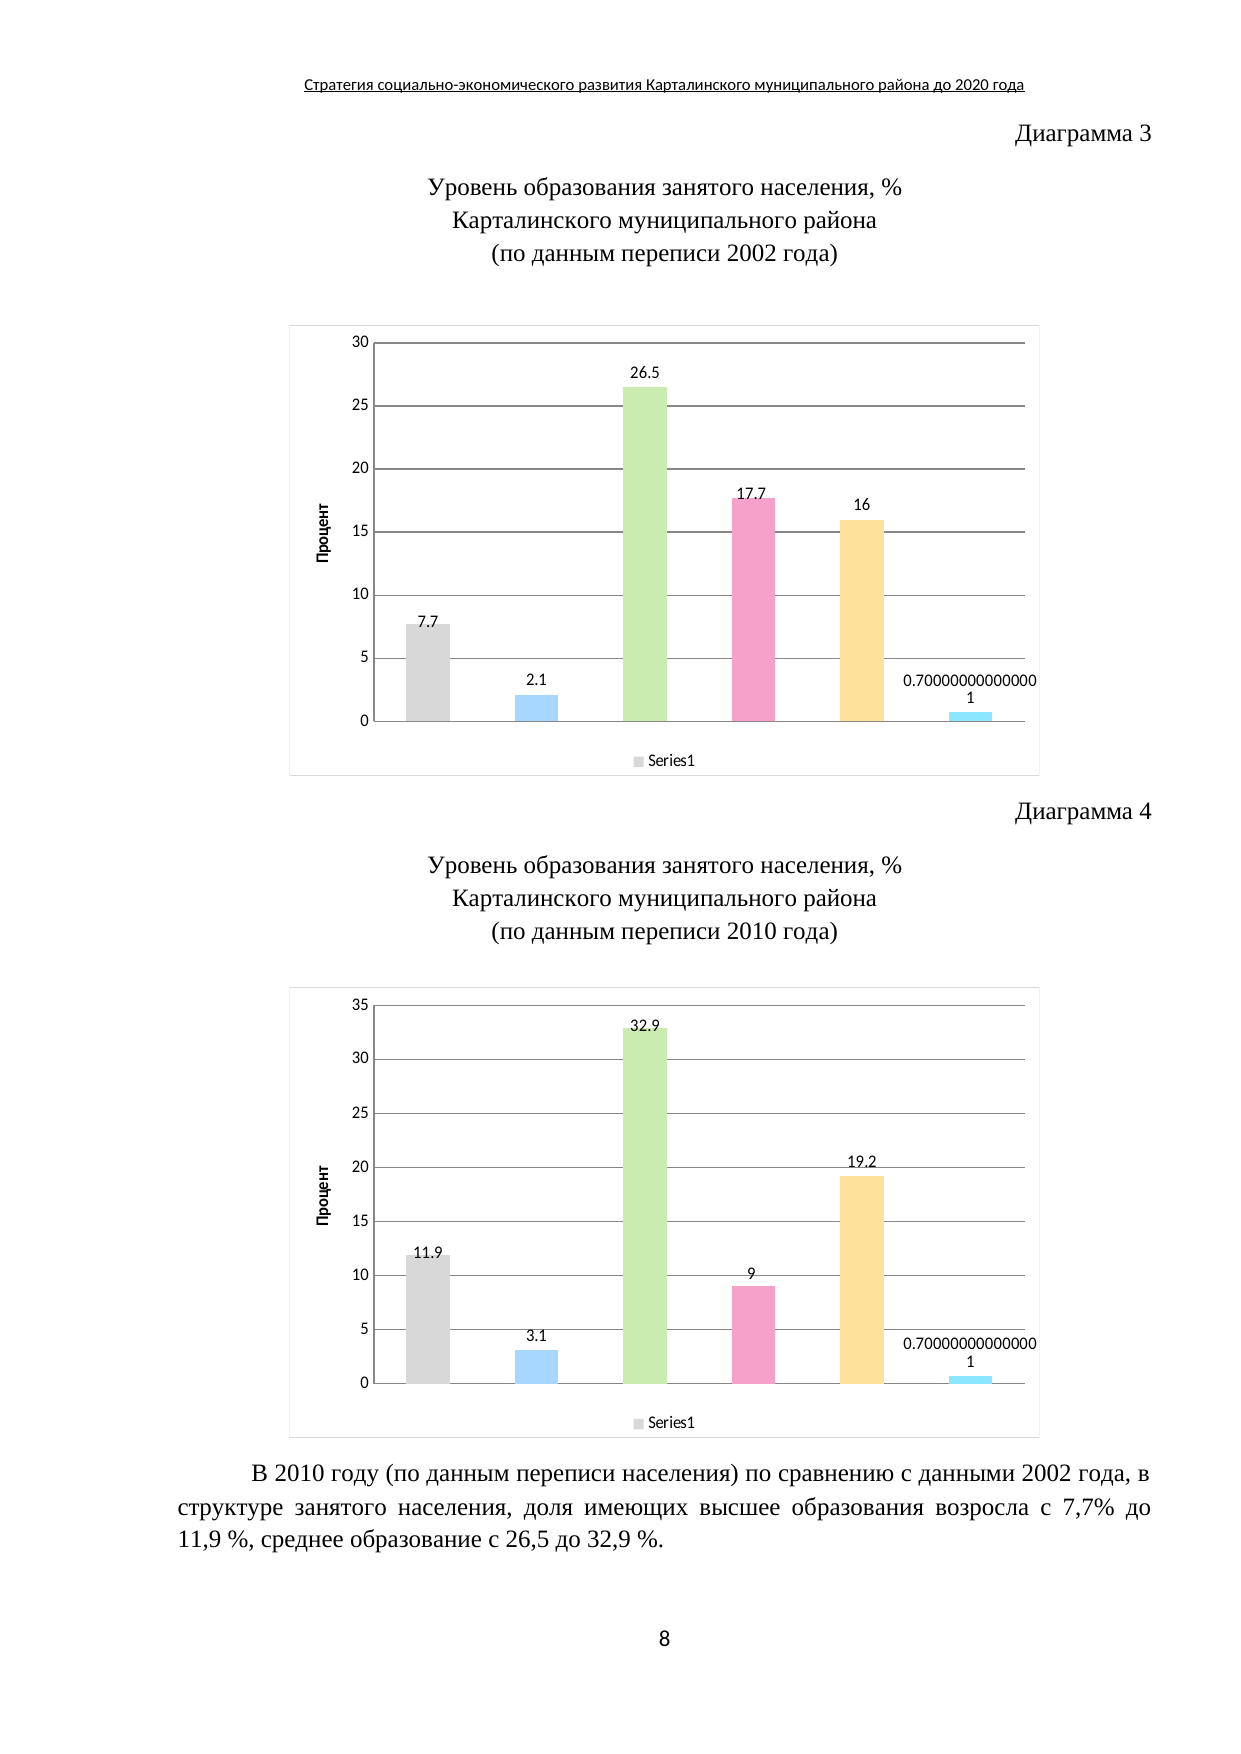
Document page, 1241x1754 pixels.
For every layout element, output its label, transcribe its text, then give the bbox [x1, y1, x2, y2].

text Диаграмма 4 [177, 796, 1152, 825]
text Диаграмма 3 [177, 118, 1152, 147]
text В 2010 году (по данным переписи населения) по сравнению с данными 2002 года, в структуре занятого населения, доля имеющих высшее образования возросла с 7,7% до 11,9 %, среднее образование с 26,5 до 32,9 %. [177, 1458, 1152, 1553]
text (по данным переписи 2010 года) [177, 916, 1152, 945]
text (по данным переписи 2002 года) [177, 238, 1152, 267]
text Карталинского муниципального района [177, 205, 1152, 234]
text Уровень образования занятого населения, % [177, 172, 1152, 201]
text Уровень образования занятого населения, % [177, 850, 1152, 879]
text Карталинского муниципального района [177, 883, 1152, 912]
